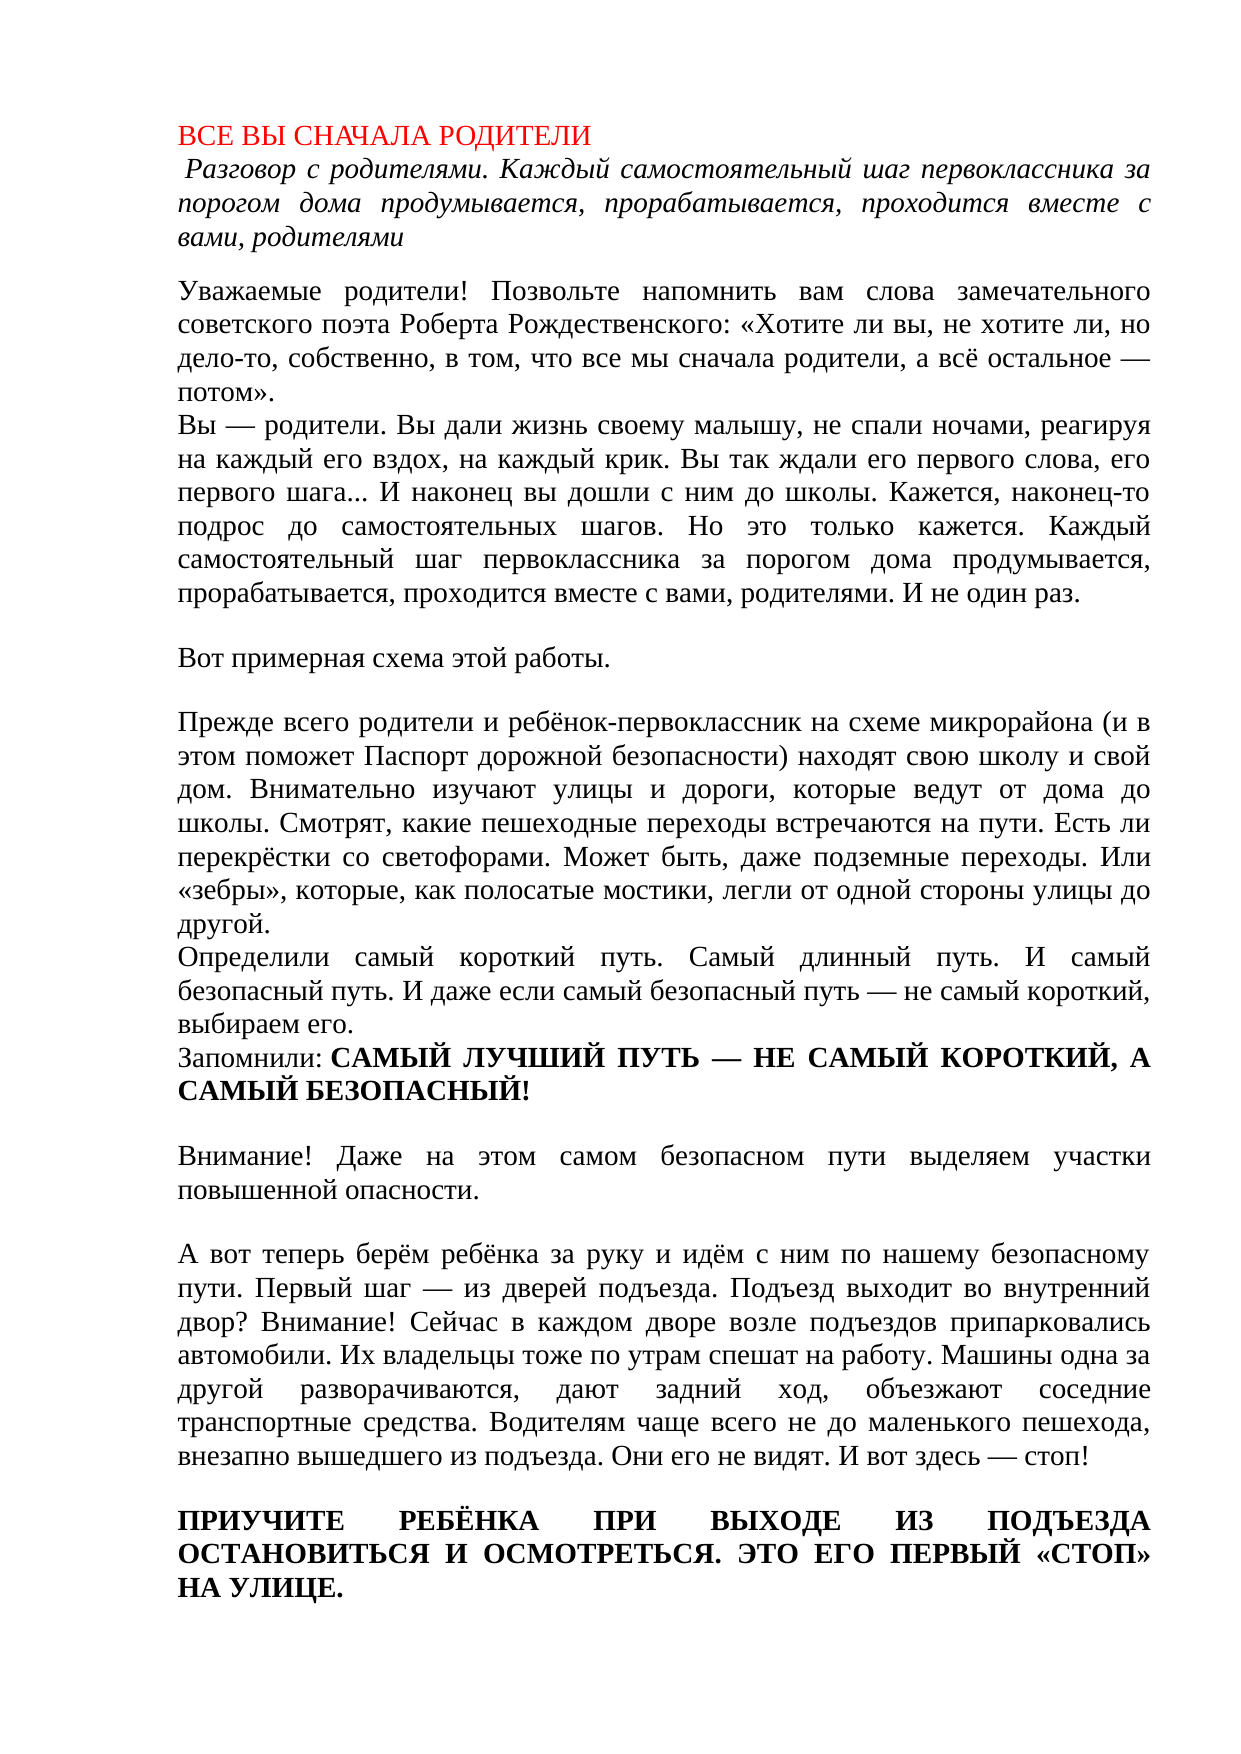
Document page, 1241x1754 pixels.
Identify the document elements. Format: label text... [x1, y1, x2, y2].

subtitle ВСЕ ВЫ СНАЧАЛА РОДИТЕЛИ [177, 118, 1152, 152]
text Вы — родители. Вы дали жизнь своему малышу, не спали ночами, реагируя на каждый его вздох, на каждый крик. Вы так ждали его первого слова, его первого шага... И наконец вы дошли с ним до школы. Кажется, наконец-то подрос до самостоятельных шагов. Но это только кажется. Каждый самостоятельный шаг первоклассника за порогом дома продумывается, прорабатывается, проходится вместе с вами, родителями. И не один раз. [177, 407, 1152, 608]
text Вот примерная схема этой работы. [177, 640, 1152, 673]
text Внимание! Даже на этом самом безопасном пути выделяем участки повышенной опасности. [177, 1138, 1152, 1205]
text Разговор с родителями. Каждый самостоятельный шаг первоклассника за порогом дома продумывается, прорабатывается, проходится вместе с вами, родителями [177, 152, 1152, 252]
text Определили самый короткий путь. Самый длинный путь. И самый безопасный путь. И даже если самый безопасный путь — не самый короткий, выбираем его. [177, 939, 1152, 1040]
text ПРИУЧИТЕ РЕБЁНКА ПРИ ВЫХОДЕ ИЗ ПОДЪЕЗДА ОСТАНОВИТЬСЯ И ОСМОТРЕТЬСЯ. ЭТО ЕГО ПЕРВЫЙ «СТОП» НА УЛИЦЕ. [177, 1503, 1152, 1603]
text Запомнили: САМЫЙ ЛУЧШИЙ ПУТЬ — НЕ САМЫЙ КОРОТКИЙ, А САМЫЙ БЕЗОПАСНЫЙ! [177, 1040, 1152, 1107]
text Уважаемые родители! Позвольте напомнить вам слова замечательного советского поэта Роберта Рождественского: «Хотите ли вы, не хотите ли, но дело-то, собственно, в том, что все мы сначала родители, а всё остальное — потом». [177, 273, 1152, 407]
text Прежде всего родители и ребёнок-первоклассник на схеме микрорайона (и в этом поможет Паспорт дорожной безопасности) находят свою школу и свой дом. Внимательно изучают улицы и дороги, которые ведут от дома до школы. Смотрят, какие пешеходные переходы встречаются на пути. Есть ли перекрёстки со светофорами. Может быть, даже подземные переходы. Или «зебры», которые, как полосатые мостики, легли от одной стороны улицы до другой. [177, 704, 1152, 939]
text А вот теперь берём ребёнка за руку и идём с ним по нашему безопасному пути. Первый шаг — из дверей подъезда. Подъезд выходит во внутренний двор? Внимание! Сейчас в каждом дворе возле подъездов припарковались автомобили. Их владельцы тоже по утрам спешат на работу. Машины одна за другой разворачиваются, дают задний ход, объезжают соседние транспортные средства. Водителям чаще всего не до маленького пешехода, внезапно вышедшего из подъезда. Они его не видят. И вот здесь — стоп! [177, 1237, 1152, 1471]
